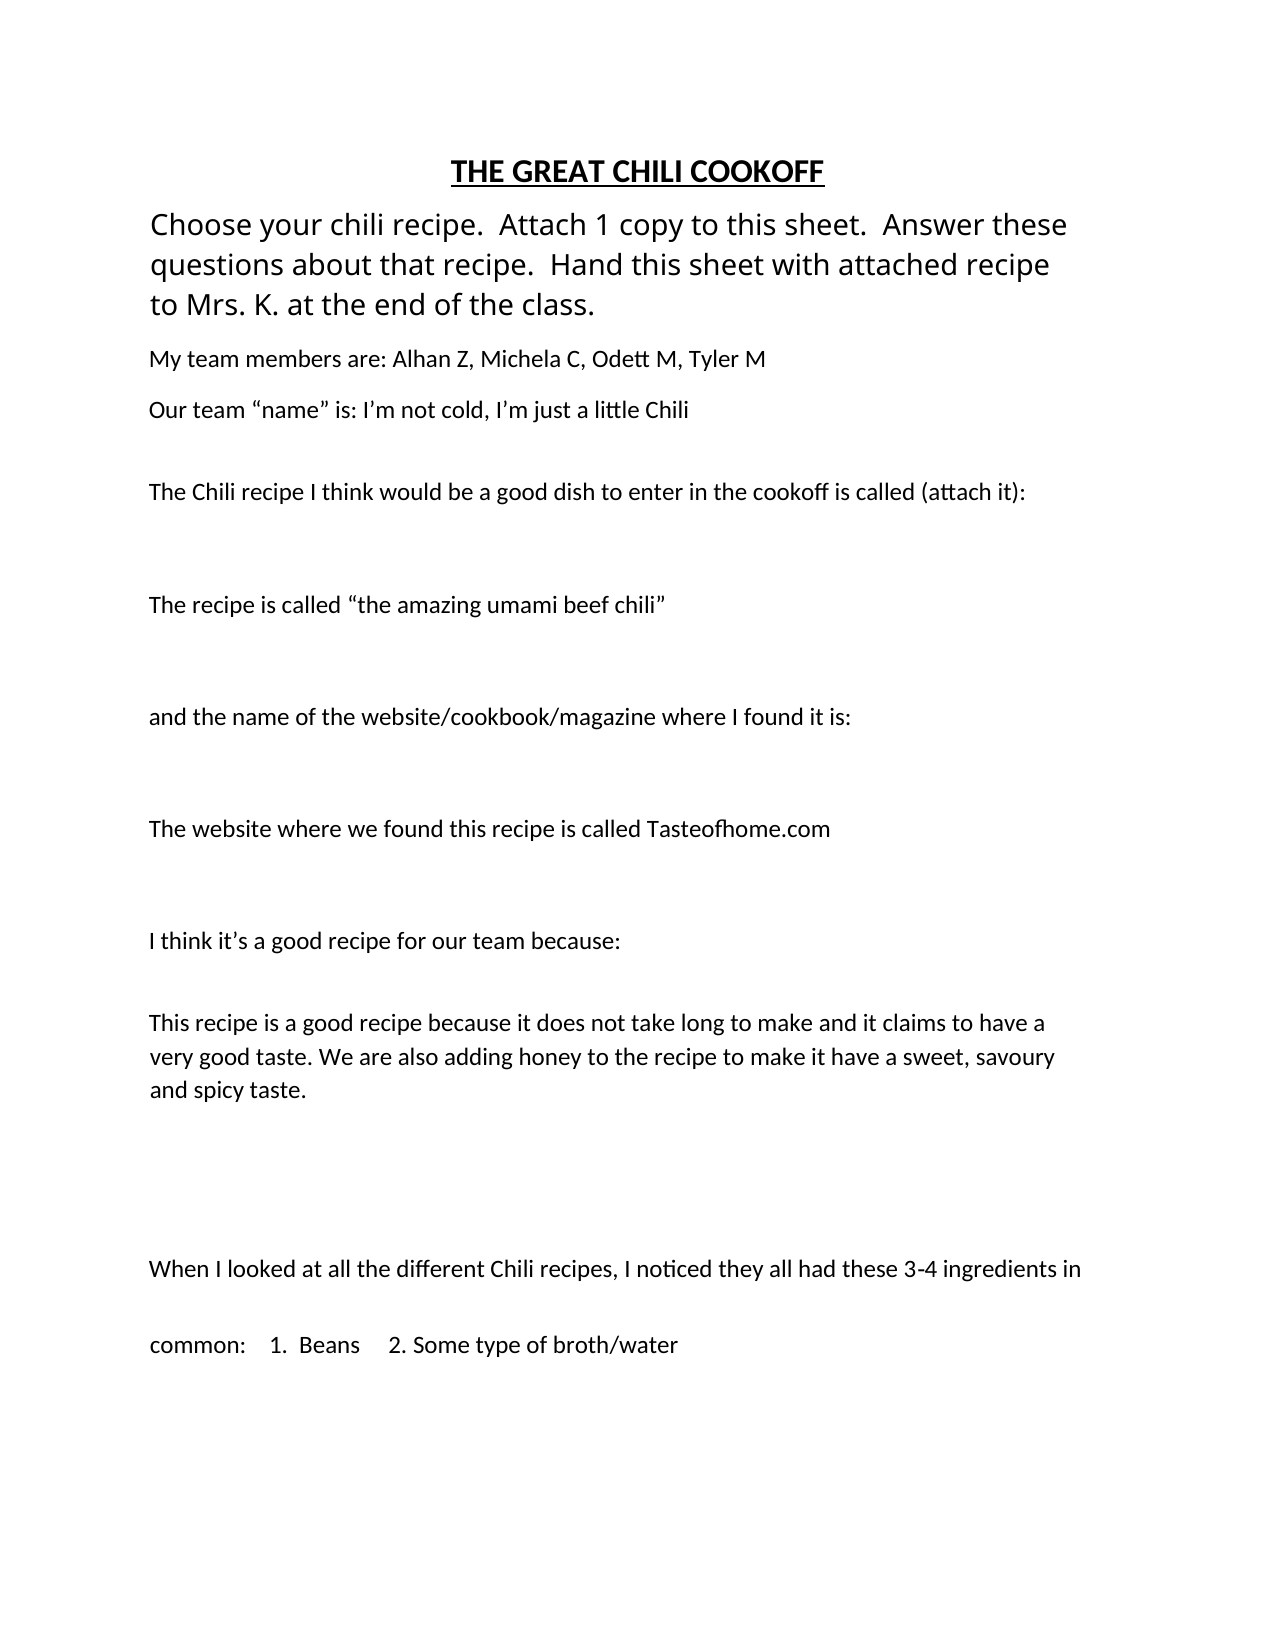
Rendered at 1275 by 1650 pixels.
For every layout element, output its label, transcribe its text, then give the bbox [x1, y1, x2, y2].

text The Chili recipe I think would be a good dish to enter in the cookoff is called (attach it): [148, 476, 1084, 507]
text Choose your chili recipe. Attach 1 copy to this sheet. Answer these questions about that recipe. Hand this sheet with attached recipe to Mrs. K. at the end of the class. [150, 204, 1084, 324]
text I think it’s a good recipe for our team because: [148, 925, 1084, 956]
text Our team “name” is: I’m not cold, I’m just a little Chili [148, 394, 1084, 425]
text THE GREAT CHILI COOKOFF [191, 150, 1084, 191]
text and the name of the website/cookbook/magazine where I found it is: [148, 701, 1084, 732]
text The recipe is called “the amazing umami beef chili” [148, 589, 1084, 619]
text This recipe is a good recipe because it does not take long to make and it claims to have a very good taste. We are also adding honey to the recipe to make it have a sweet, savoury and spicy taste. [148, 1007, 1084, 1105]
text My team members are: Alhan Z, Michela C, Odett M, Tyler M [148, 343, 1084, 374]
text When I looked at all the different Chili recipes, I noticed they all had these 3‐4 ingredients in common: 1. Beans 2. Some type of broth/water [148, 1253, 1084, 1360]
text The website where we found this recipe is called Tasteofhome.com [148, 813, 1084, 844]
